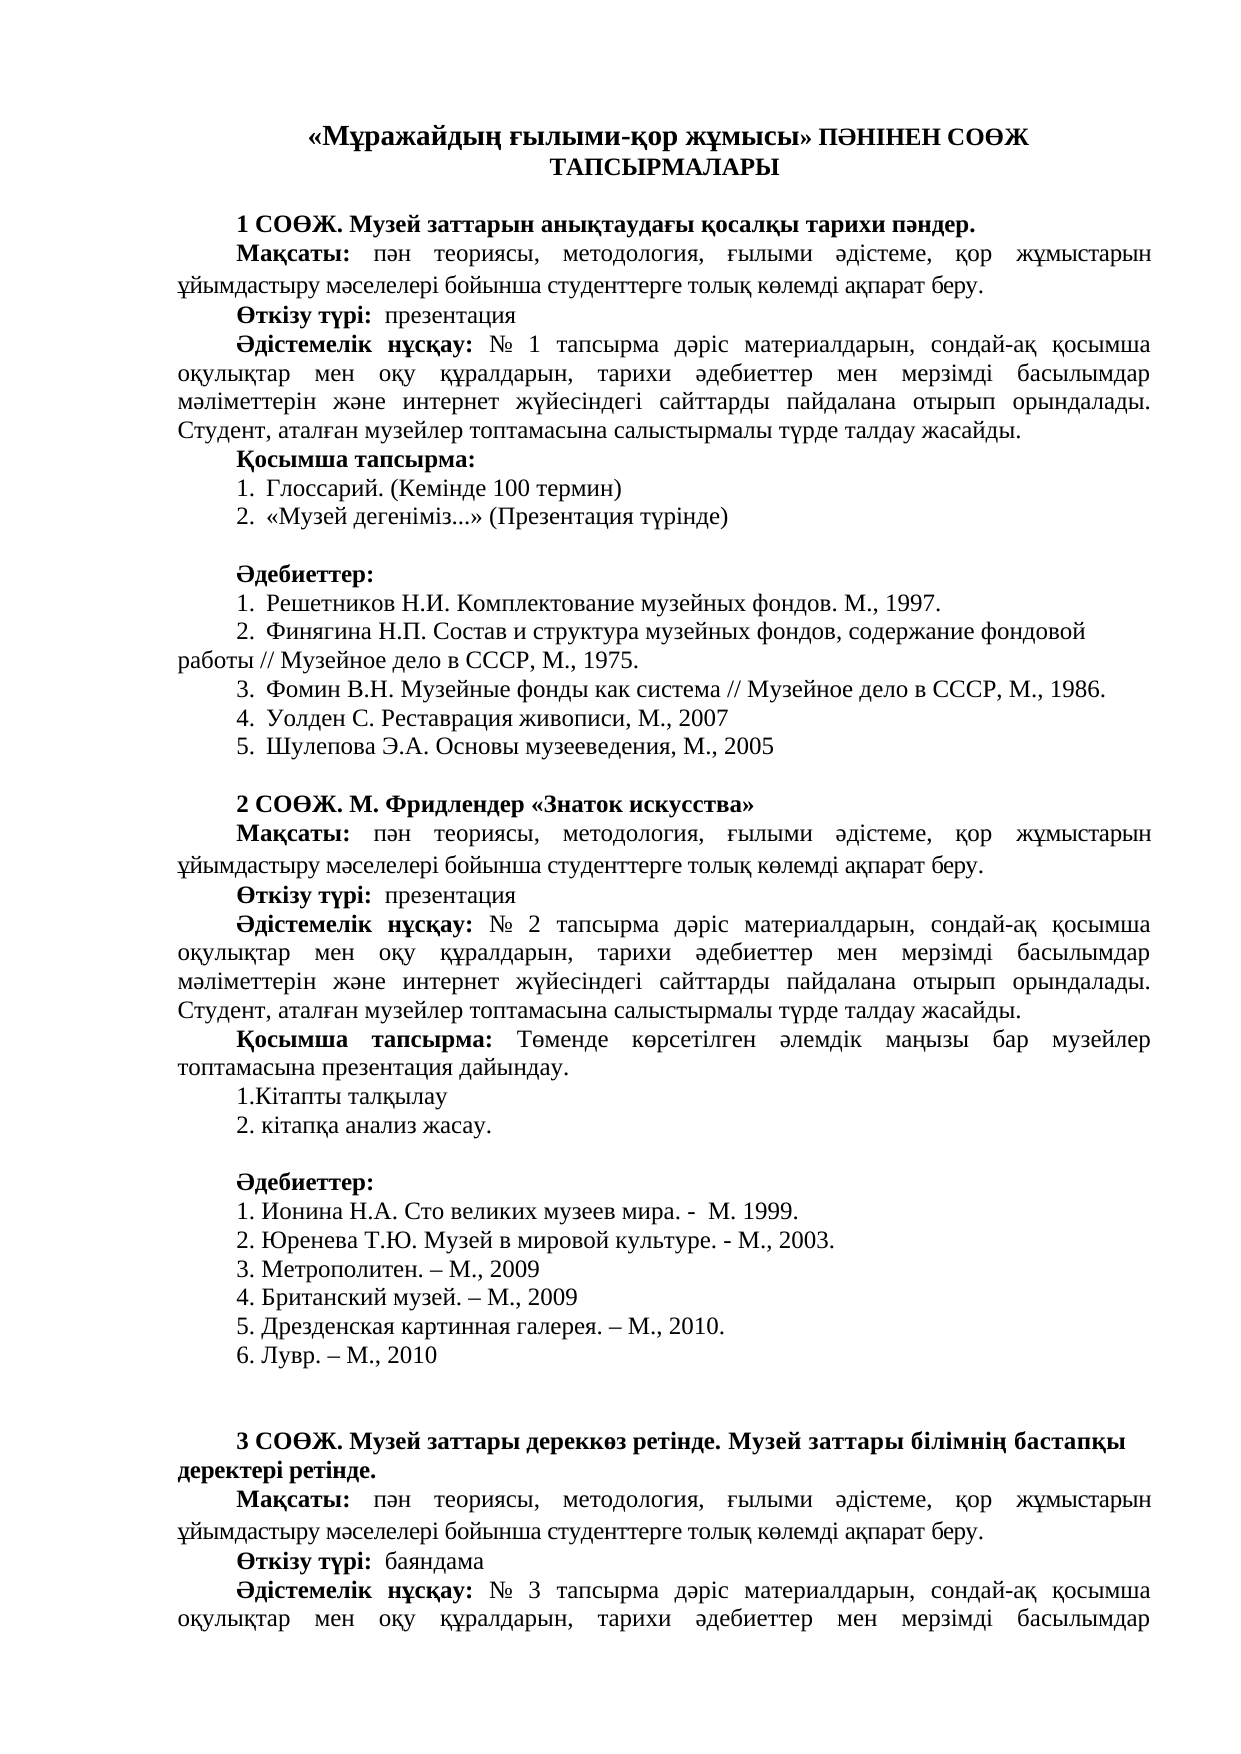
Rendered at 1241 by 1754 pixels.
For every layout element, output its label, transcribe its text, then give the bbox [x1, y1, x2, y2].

text 3. Метрополитен. – М., 2009 [177, 1254, 1152, 1282]
text Мақсаты: пән теориясы, методология, ғылыми әдістеме, қор жұмыстарын ұйымдастыру мәселелері бойынша студенттерге толық көлемді ақпарат беру. [177, 818, 1152, 880]
text Әдебиеттер: [177, 1167, 1152, 1196]
text Қосымша тапсырма: Төменде көрсетілген әлемдік маңызы бар музейлер топтамасына презентация дайындау. [177, 1024, 1152, 1081]
text 5. Дрезденская картинная галерея. – М., 2010. [177, 1311, 1152, 1340]
list Фомин В.Н. Музейные фонды как система // Музейное дело в СССР, М., 1986. [177, 674, 1152, 703]
text Әдістемелік нұсқау: № 1 тапсырма дәріс материалдарын, сондай-ақ қосымша оқулықтар мен оқу құралдарын, тарихи әдебиеттер мен мерзімді басылымдар мәліметтерін және интернет жүйесіндегі сайттарды пайдалана отырып орындалады. Студент, аталған музейлер топтамасына салыстырмалы түрде талдау жасайды. [177, 329, 1152, 444]
text 4. Британский музей. – М., 2009 [177, 1282, 1152, 1311]
text Мақсаты: пән теориясы, методология, ғылыми әдістеме, қор жұмыстарын ұйымдастыру мәселелері бойынша студенттерге толық көлемді ақпарат беру. [177, 1484, 1152, 1546]
text 2. кітапқа анализ жасау. [177, 1110, 1152, 1139]
text 1. Ионина Н.А. Сто великих музеев мира. - М. 1999. [177, 1196, 1152, 1225]
text 2. Юренева Т.Ю. Музей в мировой культуре. - М., 2003. [177, 1225, 1152, 1254]
list Глоссарий. (Кемінде 100 термин) [177, 473, 1152, 501]
list Уолден С. Реставрация живописи, М., 2007 [177, 703, 1152, 731]
list Шулепова Э.А. Основы музееведения, М., 2005 [177, 731, 1152, 760]
text 1 СОӨЖ. Музей заттарын анықтаудағы қосалқы тарихи пәндер. [177, 209, 1152, 238]
list Решетников Н.И. Комплектование музейных фондов. М., 1997. [177, 588, 1152, 616]
text Өткізу түрі: баяндама [177, 1546, 1152, 1575]
text Қосымша тапсырма: [177, 444, 1152, 473]
text Өткізу түрі: презентация [177, 880, 1152, 909]
text 1.Кітапты талқылау [177, 1081, 1152, 1110]
text Әдебиеттер: [177, 559, 1152, 588]
text 2 СОӨЖ. М. Фридлендер «Знаток искусства» [177, 789, 1152, 818]
text Әдістемелік нұсқау: № 2 тапсырма дәріс материалдарын, сондай-ақ қосымша оқулықтар мен оқу құралдарын, тарихи әдебиеттер мен мерзімді басылымдар мәліметтерін және интернет жүйесіндегі сайттарды пайдалана отырып орындалады. Студент, аталған музейлер топтамасына салыстырмалы түрде талдау жасайды. [177, 909, 1152, 1024]
text Мақсаты: пән теориясы, методология, ғылыми әдістеме, қор жұмыстарын ұйымдастыру мәселелері бойынша студенттерге толық көлемді ақпарат беру. [177, 238, 1152, 300]
text Өткізу түрі: презентация [177, 300, 1152, 329]
list Финягина Н.П. Состав и структура музейных фондов, содержание фондовой работы // Музейное дело в СССР, М., 1975. [177, 616, 1152, 674]
text 6. Лувр. – М., 2010 [177, 1340, 1152, 1369]
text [177, 1575, 1152, 1632]
list «Музей дегеніміз...» (Презентация түрінде) [177, 501, 1152, 530]
text 3 СОӨЖ. Музей заттары дереккөз ретінде. Музей заттары білімнің бастапқы деректері ретінде. [177, 1426, 1152, 1484]
text ТАПСЫРМАЛАРЫ [177, 152, 1152, 180]
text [177, 118, 1152, 152]
